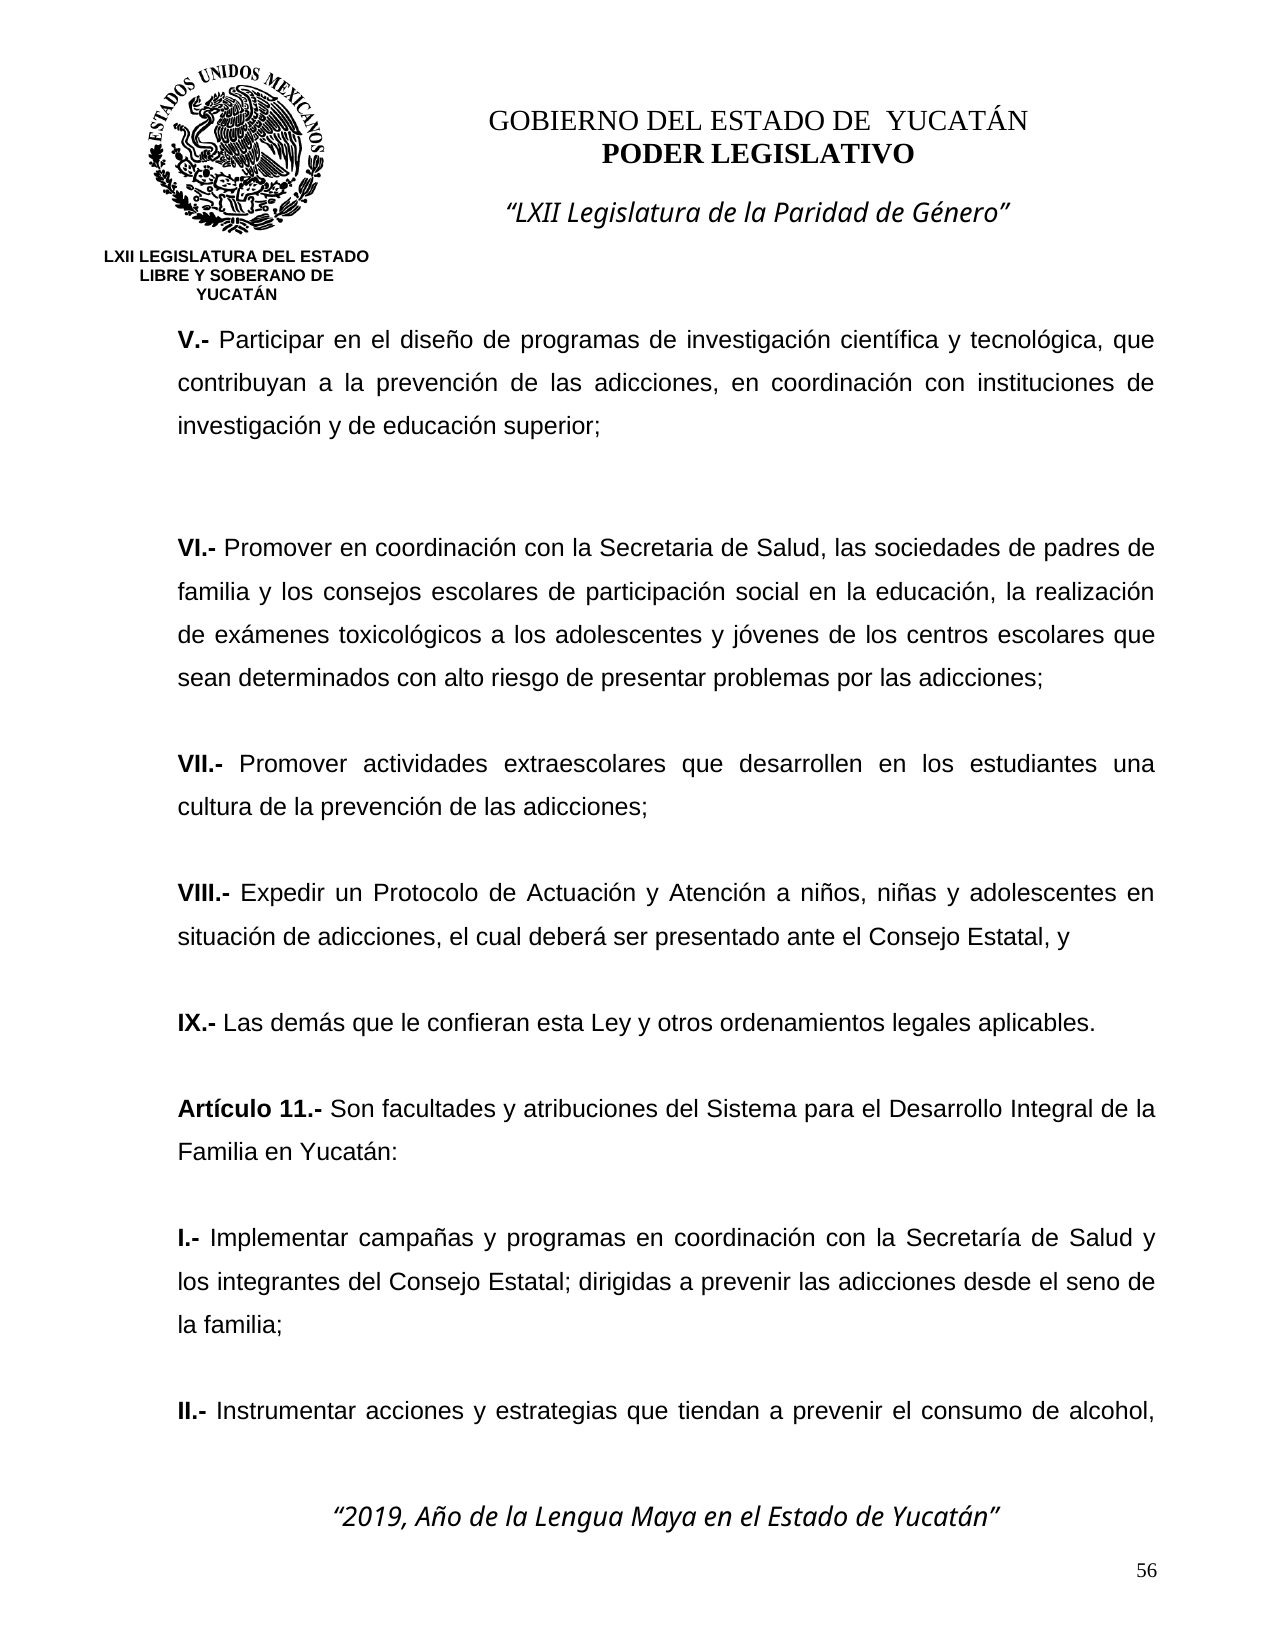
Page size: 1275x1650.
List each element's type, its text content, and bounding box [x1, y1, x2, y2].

text IX.- Las demás que le confieran esta Ley y otros ordenamientos legales aplicables. [177, 1008, 1157, 1037]
text VI.- Promover en coordinación con la Secretaria de Salud, las sociedades de padres de familia y los consejos escolares de participación social en la educación, la realización de exámenes toxicológicos a los adolescentes y jóvenes de los centros escolares que sean determinados con alto riesgo de presentar problemas por las adicciones; [177, 533, 1157, 692]
text V.- Participar en el diseño de programas de investigación científica y tecnológica, que contribuyan a la prevención de las adicciones, en coordinación con instituciones de investigación y de educación superior; [177, 325, 1157, 440]
text Artículo 11.- Son facultades y atribuciones del Sistema para el Desarrollo Integral de la Familia en Yucatán: [177, 1094, 1157, 1166]
text I.- Implementar campañas y programas en coordinación con la Secretaría de Salud y los integrantes del Consejo Estatal; dirigidas a prevenir las adicciones desde el seno de la familia; [177, 1223, 1157, 1338]
text VII.- Promover actividades extraescolares que desarrollen en los estudiantes una cultura de la prevención de las adicciones; [177, 749, 1157, 821]
text VIII.- Expedir un Protocolo de Actuación y Atención a niños, niñas y adolescentes en situación de adicciones, el cual deberá ser presentado ante el Consejo Estatal, y [177, 878, 1157, 950]
picture [105, 23, 367, 275]
